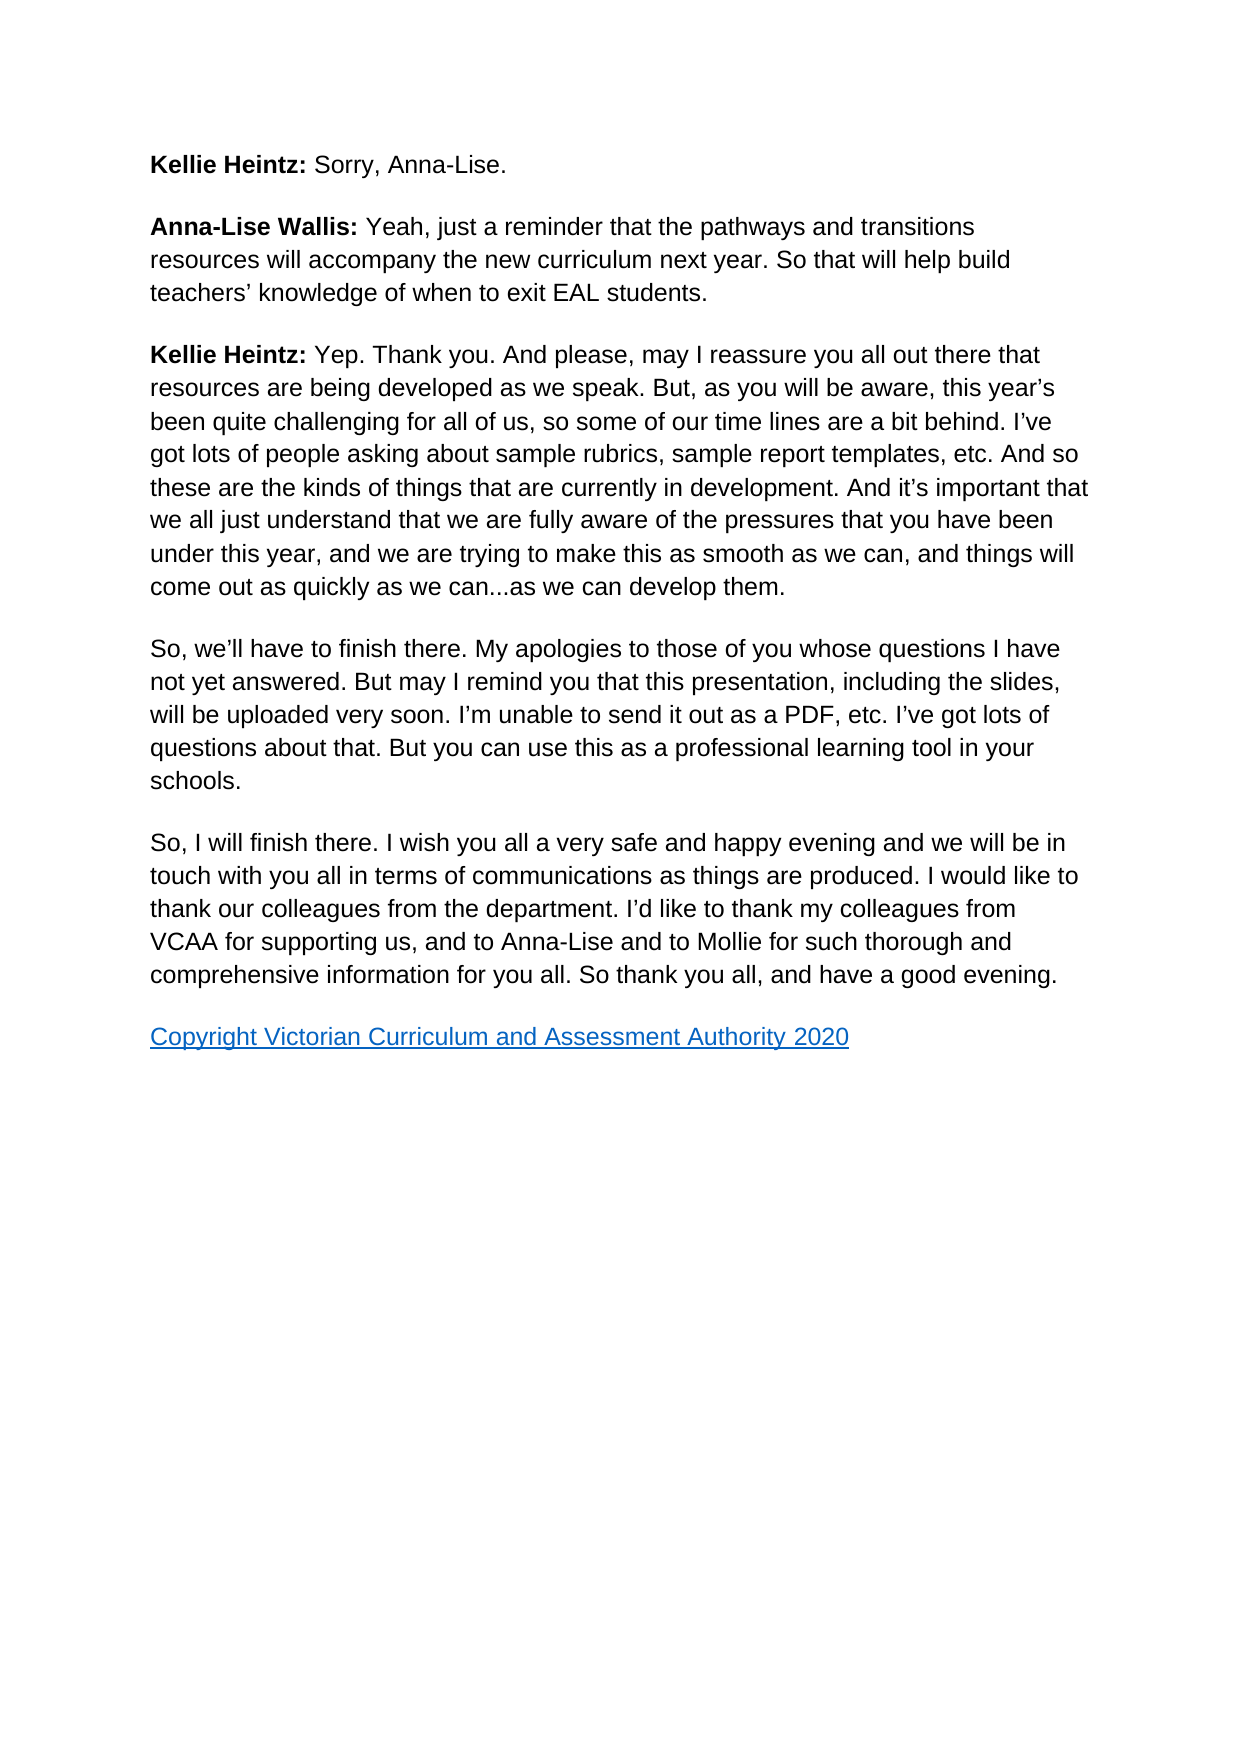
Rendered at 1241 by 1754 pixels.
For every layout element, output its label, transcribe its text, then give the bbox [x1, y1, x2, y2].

text So, I will finish there. I wish you all a very safe and happy evening and we will be in touch with you all in terms of communications as things are produced. I would like to thank our colleagues from the department. I’d like to thank my colleagues from VCAA for supporting us, and to Anna-Lise and to Mollie for such thorough and comprehensive information for you all. So thank you all, and have a good evening. [150, 828, 1090, 989]
text Copyright Victorian Curriculum and Assessment Authority 2020 [150, 1022, 1090, 1051]
text So, we’ll have to finish there. My apologies to those of you whose questions I have not yet answered. But may I remind you that this presentation, including the slides, will be uploaded very soon. I’m unable to send it out as a PDF, etc. I’ve got lots of questions about that. But you can use this as a professional learning tool in your schools. [150, 634, 1090, 794]
text Anna-Lise Wallis: Yeah, just a reminder that the pathways and transitions resources will accompany the new curriculum next year. So that will help build teachers’ knowledge of when to exit EAL students. [150, 212, 1090, 307]
text Kellie Heintz: Yep. Thank you. And please, may I reassure you all out there that resources are being developed as we speak. But, as you will be aware, this year’s been quite challenging for all of us, so some of our time lines are a bit behind. I’ve got lots of people asking about sample rubrics, sample report templates, etc. And so these are the kinds of things that are currently in development. And it’s important that we all just understand that we are fully aware of the pressures that you have been under this year, and we are trying to make this as smooth as we can, and things will come out as quickly as we can...as we can develop them. [150, 340, 1090, 600]
text Kellie Heintz: Sorry, Anna-Lise. [150, 150, 1090, 179]
